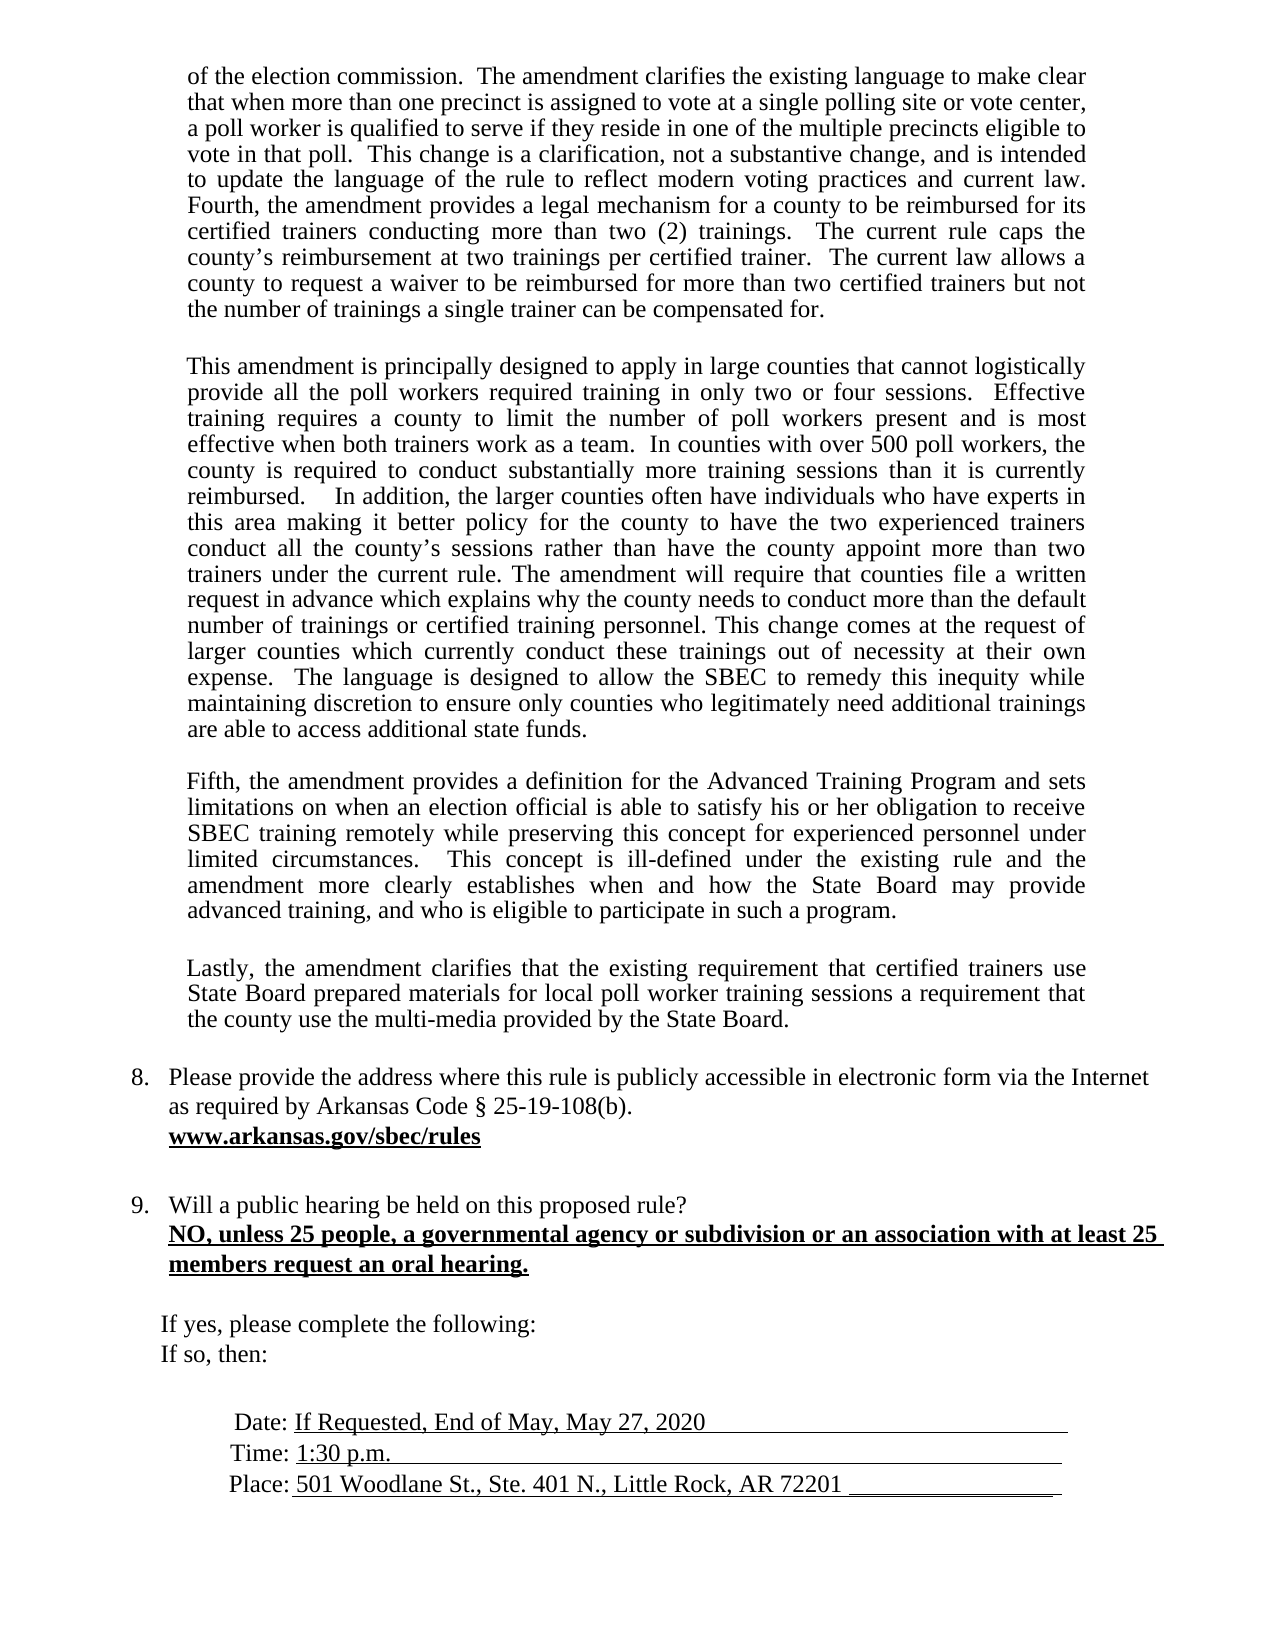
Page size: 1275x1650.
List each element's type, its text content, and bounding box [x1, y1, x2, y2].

list Will a public hearing be held on this proposed rule? [131, 1190, 1175, 1218]
text Lastly, the amendment clarifies that the existing requirement that certified trainers use State Board prepared materials for local poll worker training sessions a requirement that the county use the multi-media provided by the State Board. [186, 955, 1087, 1033]
text www.arkansas.gov/sbec/rules [168, 1121, 1200, 1150]
text Place: 501 Woodlane St., Ste. 401 N., Little Rock, AR 72201 [112, 1469, 1200, 1497]
text Fifth, the amendment provides a definition for the Advanced Training Program and sets limitations on when an election official is able to satisfy his or her obligation to receive SBEC training remotely while preserving this concept for experienced personnel under limited circumstances. This concept is ill-defined under the existing rule and the amendment more clearly establishes when and how the State Board may provide advanced training, and who is eligible to participate in such a program. [186, 769, 1087, 924]
list Please provide the address where this rule is publicly accessible in electronic form via the Internet as required by Arkansas Code § 25-19-108(b). [131, 1062, 1175, 1120]
text If yes, please complete the following: [160, 1309, 1175, 1338]
text Time: 1:30 p.m. [112, 1438, 1200, 1466]
text If so, then: [160, 1339, 1175, 1368]
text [186, 64, 1087, 323]
text Date: If Requested, End of May, May 27, 2020 [112, 1407, 1200, 1435]
text This amendment is principally designed to apply in large counties that cannot logistically provide all the poll workers required training in only two or four sessions. Effective training requires a county to limit the number of poll workers present and is most effective when both trainers work as a team. In counties with over 500 poll workers, the county is required to conduct substantially more training sessions than it is currently reimbursed. In addition, the larger counties often have individuals who have experts in this area making it better policy for the county to have the two experienced trainers conduct all the county’s sessions rather than have the county appoint more than two trainers under the current rule. The amendment will require that counties file a written request in advance which explains why the county needs to conduct more than the default number of trainings or certified training personnel. This change comes at the request of larger counties which currently conduct these trainings out of necessity at their own expense. The language is designed to allow the SBEC to remedy this inequity while maintaining discretion to ensure only counties who legitimately need additional trainings are able to access additional state funds. [186, 354, 1087, 743]
text NO, unless 25 people, a governmental agency or subdivision or an association with at least 25 members request an oral hearing. [168, 1219, 1175, 1278]
